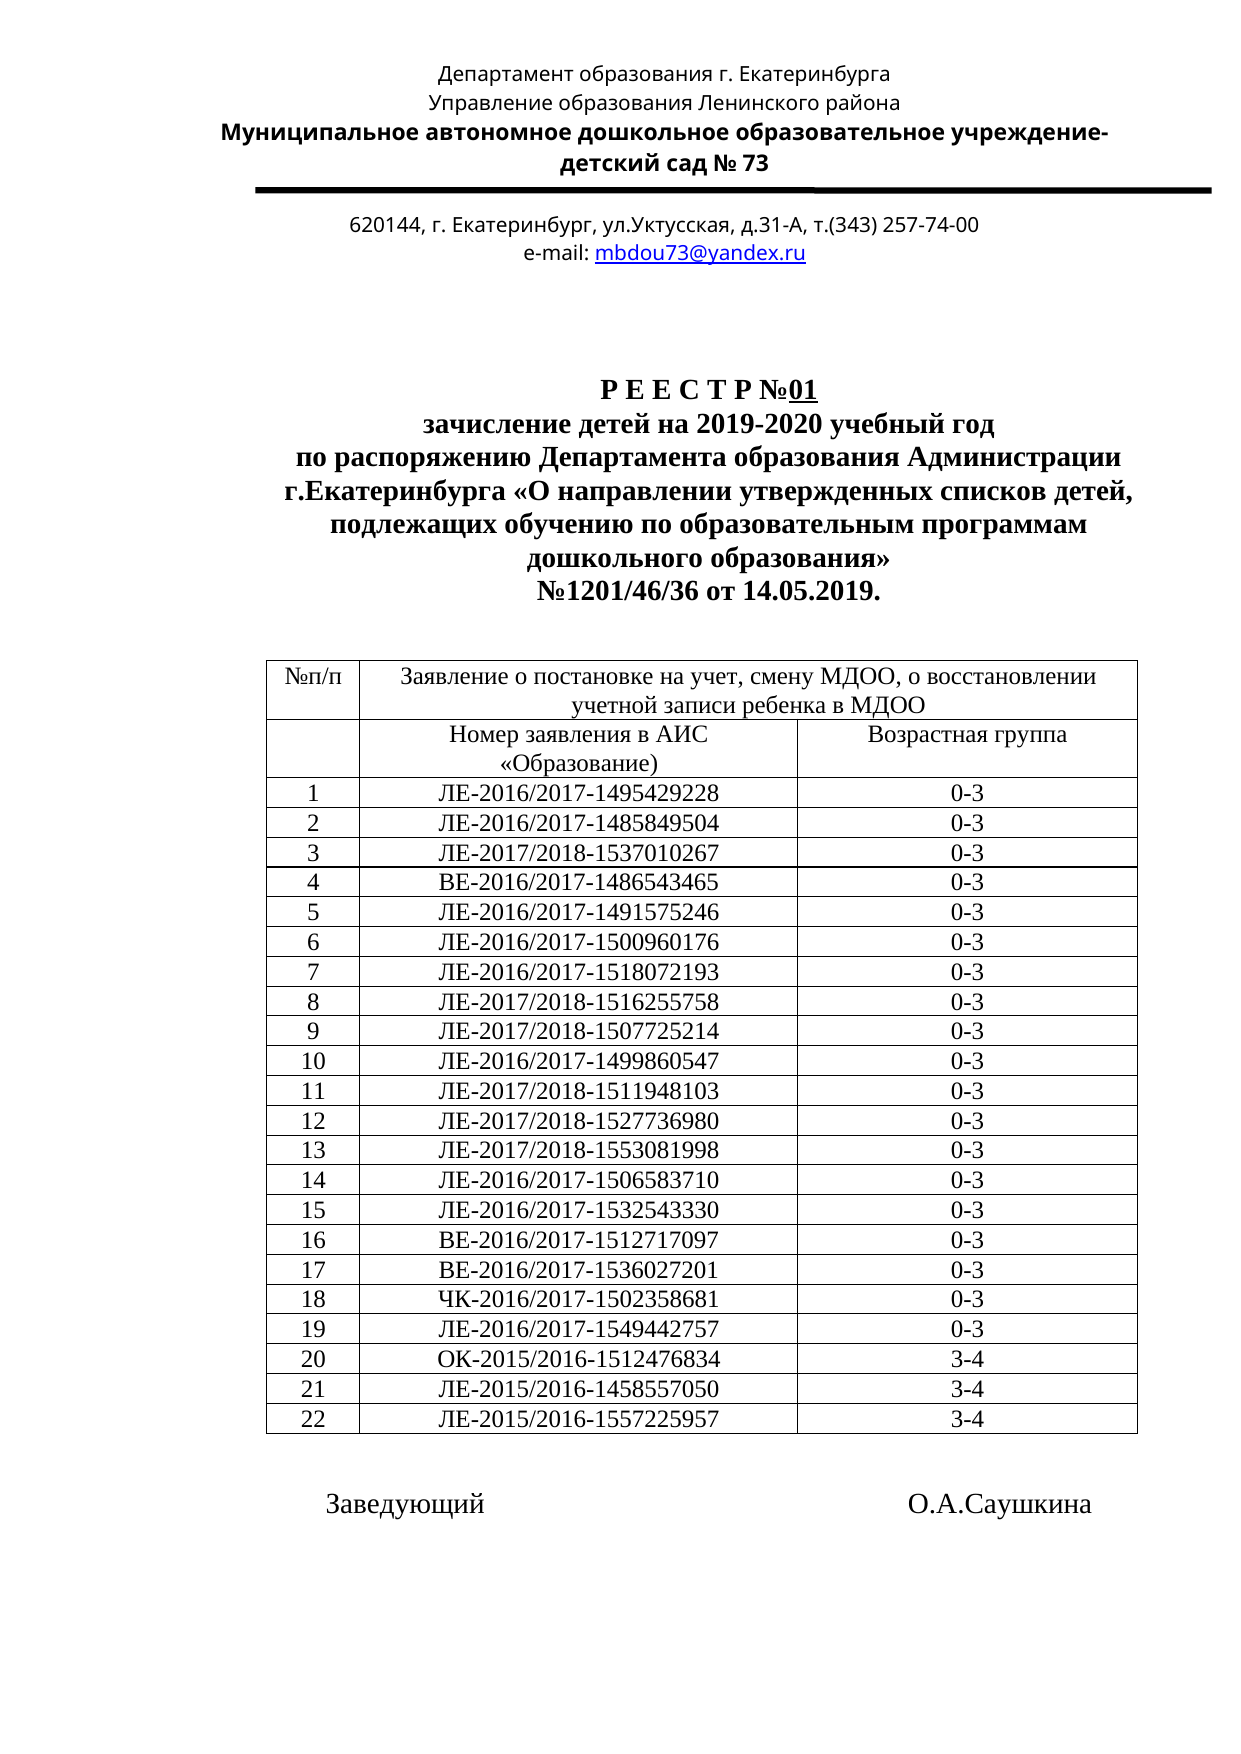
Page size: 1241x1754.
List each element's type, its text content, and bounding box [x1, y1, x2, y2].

table_cell ЛЕ-2016/2017-1500960176 [360, 927, 797, 956]
table_cell 3-4 [798, 1404, 1137, 1432]
table_cell ЛЕ-2017/2018-1516255758 [360, 987, 797, 1015]
table_cell 9 [267, 1016, 359, 1045]
table_cell 0-3 [798, 987, 1137, 1015]
table_cell 0-3 [798, 1195, 1137, 1224]
table_cell 0-3 [798, 1255, 1137, 1283]
table_cell 1 [267, 778, 359, 807]
table_cell ЧК-2016/2017-1502358681 [360, 1285, 797, 1313]
table_cell ЛЕ-2016/2017-1485849504 [360, 808, 797, 837]
text №1201/46/36 от 14.05.2019. [266, 573, 1152, 607]
table_cell 0-3 [798, 778, 1137, 807]
table_cell ЛЕ-2016/2017-1499860547 [360, 1046, 797, 1075]
table_cell 0-3 [798, 1076, 1137, 1105]
table_cell 17 [267, 1255, 359, 1283]
table_cell 2 [267, 808, 359, 837]
table_cell ВЕ-2016/2017-1512717097 [360, 1225, 797, 1254]
table_header №п/п [267, 661, 359, 718]
table_cell 0-3 [798, 1165, 1137, 1194]
table_cell 0-3 [798, 957, 1137, 986]
text зачисление детей на 2019-2020 учебный год [266, 406, 1152, 439]
text e-mail: mbdou73@yandex.ru [177, 238, 1152, 267]
table_cell 0-3 [798, 838, 1137, 866]
table_cell 0-3 [798, 927, 1137, 956]
table_cell 4 [267, 868, 359, 896]
table_cell 16 [267, 1225, 359, 1254]
table_cell 14 [267, 1165, 359, 1194]
table_cell ВЕ-2016/2017-1486543465 [360, 868, 797, 896]
table_cell ЛЕ-2015/2016-1458557050 [360, 1374, 797, 1403]
table_cell 0-3 [798, 897, 1137, 926]
text 620144, г. Екатеринбург, ул.Уктусская, д.31-А, т.(343) 257-74-00 [177, 210, 1152, 238]
table_cell ЛЕ-2015/2016-1557225957 [360, 1404, 797, 1432]
table_cell ВЕ-2016/2017-1536027201 [360, 1255, 797, 1283]
table_cell ЛЕ-2016/2017-1506583710 [360, 1165, 797, 1194]
table_cell 18 [267, 1285, 359, 1313]
table_cell 0-3 [798, 1285, 1137, 1313]
table_header Заявление о постановке на учет, смену МДОО, о восстановлении учетной записи ребенка в МДОО [360, 661, 1137, 718]
table_cell 11 [267, 1076, 359, 1105]
table_cell [267, 720, 359, 777]
table_cell 3-4 [798, 1344, 1137, 1373]
table_cell 20 [267, 1344, 359, 1373]
table_cell ЛЕ-2017/2018-1511948103 [360, 1076, 797, 1105]
table_cell 6 [267, 927, 359, 956]
table_cell 0-3 [798, 1314, 1137, 1343]
table_cell 3 [267, 838, 359, 866]
table_cell 0-3 [798, 1225, 1137, 1254]
table_cell 5 [267, 897, 359, 926]
table_cell 0-3 [798, 1016, 1137, 1045]
table_cell 22 [267, 1404, 359, 1432]
table_cell 0-3 [798, 868, 1137, 896]
table_cell 10 [267, 1046, 359, 1075]
table_cell 0-3 [798, 1136, 1137, 1164]
text по распоряжению Департамента образования Администрации г.Екатеринбурга «О направлении утвержденных списков детей, подлежащих обучению по образовательным программам дошкольного образования» [266, 439, 1152, 573]
text Р Е Е С Т Р №01 [266, 372, 1152, 406]
table_cell 19 [267, 1314, 359, 1343]
table_cell Номер заявления в АИС «Образование) [360, 720, 797, 777]
table_cell 7 [267, 957, 359, 986]
table_cell 0-3 [798, 808, 1137, 837]
text Управление образования Ленинского района [177, 88, 1152, 116]
table_cell ЛЕ-2016/2017-1518072193 [360, 957, 797, 986]
table_cell ЛЕ-2017/2018-1537010267 [360, 838, 797, 866]
table_cell ЛЕ-2016/2017-1491575246 [360, 897, 797, 926]
table_cell 13 [267, 1136, 359, 1164]
table_cell ЛЕ-2016/2017-1549442757 [360, 1314, 797, 1343]
table_cell ЛЕ-2016/2017-1495429228 [360, 778, 797, 807]
table_cell 0-3 [798, 1046, 1137, 1075]
text Муниципальное автономное дошкольное образовательное учреждение- [177, 116, 1152, 147]
table_cell 8 [267, 987, 359, 1015]
text Заведующий О.А.Саушкина [266, 1486, 1152, 1520]
table_cell ЛЕ-2017/2018-1507725214 [360, 1016, 797, 1045]
table_cell 12 [267, 1106, 359, 1134]
table_cell ЛЕ-2017/2018-1553081998 [360, 1136, 797, 1164]
text детский сад № 73 [177, 147, 1152, 178]
table_cell 21 [267, 1374, 359, 1403]
table_cell ЛЕ-2016/2017-1532543330 [360, 1195, 797, 1224]
table_cell 3-4 [798, 1374, 1137, 1403]
table_cell 0-3 [798, 1106, 1137, 1134]
table_cell 15 [267, 1195, 359, 1224]
table_cell ЛЕ-2017/2018-1527736980 [360, 1106, 797, 1134]
table_cell Возрастная группа [798, 720, 1137, 777]
text Департамент образования г. Екатеринбурга [177, 59, 1152, 88]
table_cell ОК-2015/2016-1512476834 [360, 1344, 797, 1373]
